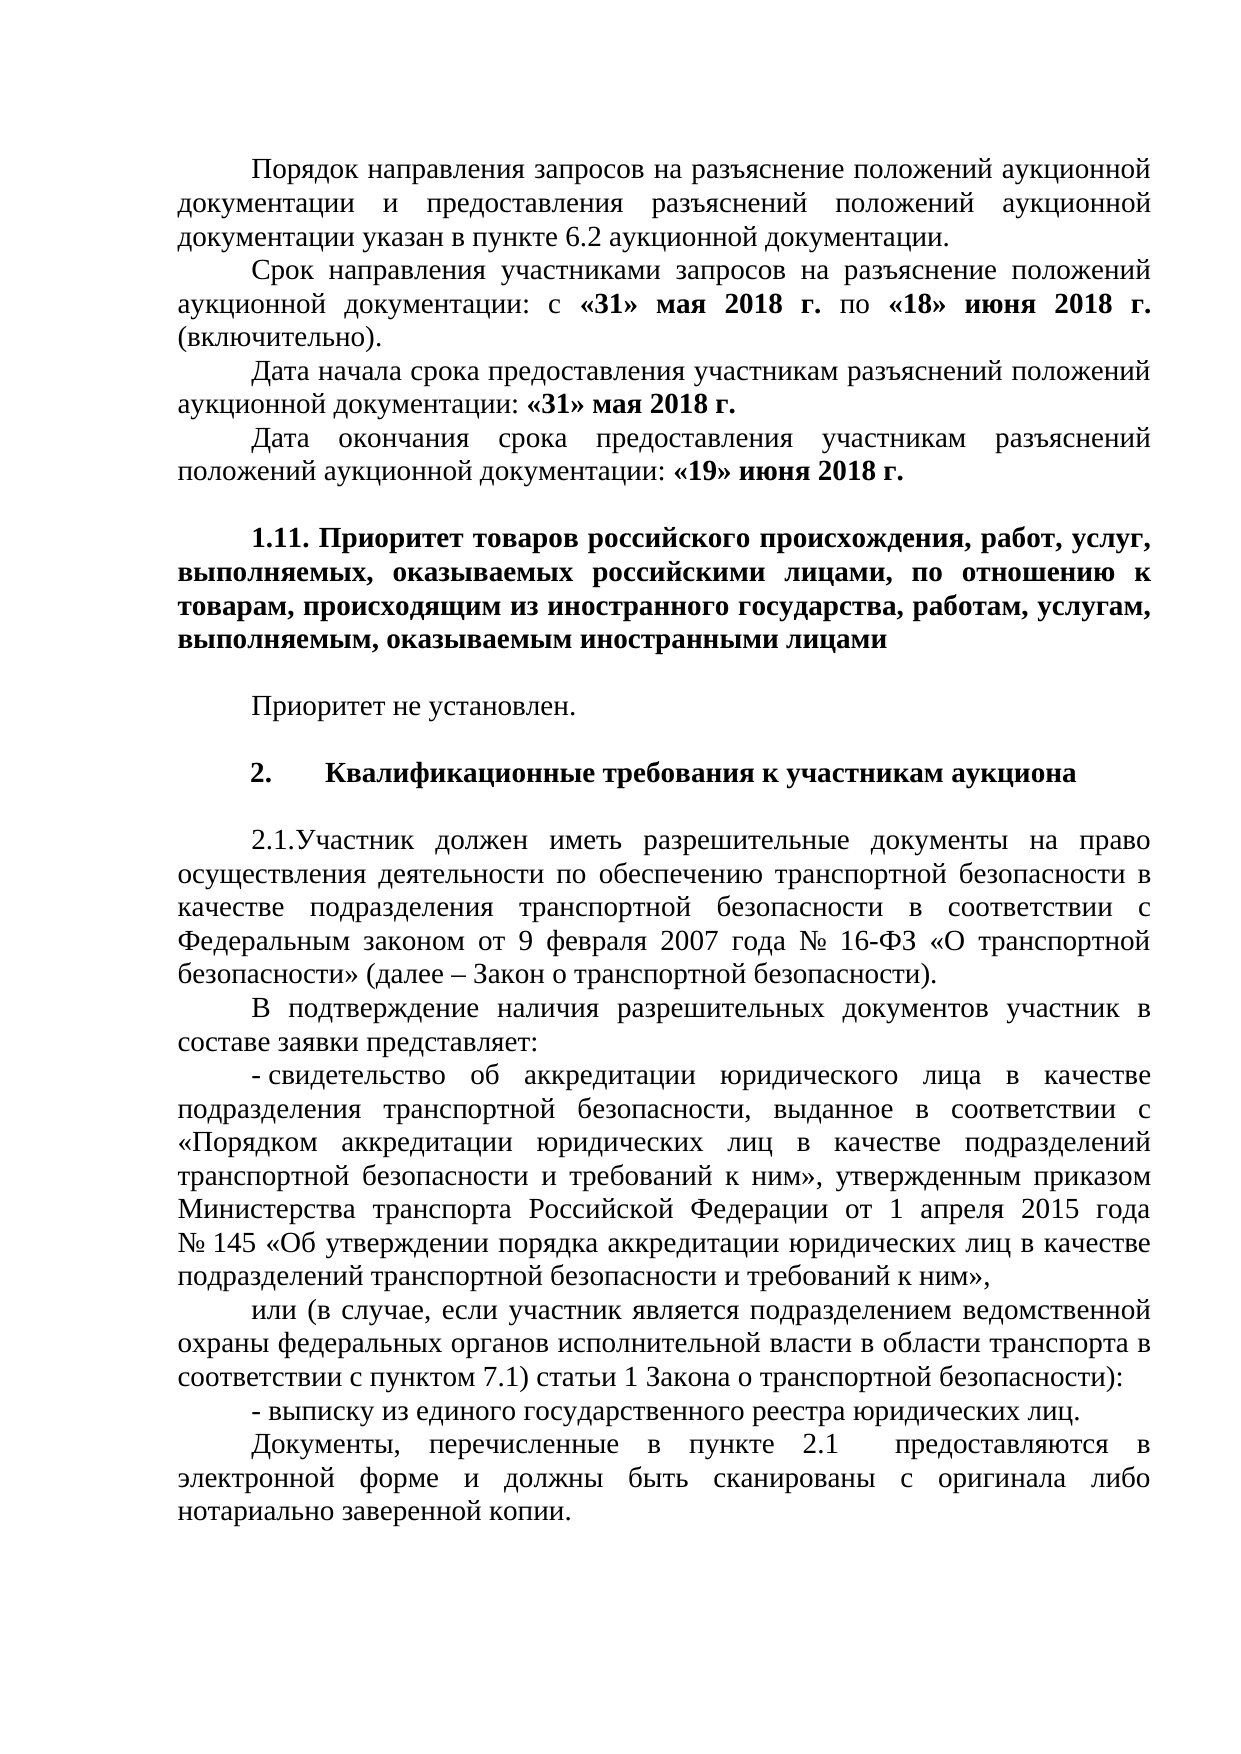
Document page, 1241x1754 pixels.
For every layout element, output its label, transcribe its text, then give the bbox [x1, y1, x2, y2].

text Документы, перечисленные в пункте 2.1 предоставляются в электронной форме и должны быть сканированы с оригинала либо нотариально заверенной копии. [177, 1426, 1152, 1527]
text Дата окончания срока предоставления участникам разъяснений положений аукционной документации: «19» июня 2018 г. [177, 420, 1152, 487]
text Дата начала срока предоставления участникам разъяснений положений аукционной документации: «31» мая 2018 г. [177, 353, 1152, 420]
text Порядок направления запросов на разъяснение положений аукционной документации и предоставления разъяснений положений аукционной документации указан в пункте 6.2 аукционной документации. [177, 152, 1152, 252]
list или (в случае, если участник является подразделением ведомственной охраны федеральных органов исполнительной власти в области транспорта в соответствии с пунктом 7.1) статьи 1 Закона о транспортной безопасности): [177, 1292, 1152, 1393]
text В подтверждение наличия разрешительных документов участник в составе заявки представляет: [177, 990, 1152, 1057]
text 1.11. Приоритет товаров российского происхождения, работ, услуг, выполняемых, оказываемых российскими лицами, по отношению к товарам, происходящим из иностранного государства, работам, услугам, выполняемым, оказываемым иностранными лицами [177, 521, 1152, 655]
text - выписку из единого государственного реестра юридических лиц. [177, 1393, 1152, 1426]
subtitle Квалификационные требования к участникам аукциона [177, 755, 1152, 789]
text Приоритет не установлен. [177, 688, 1152, 722]
text 2.1.Участник должен иметь разрешительные документы на право осуществления деятельности по обеспечению транспортной безопасности в качестве подразделения транспортной безопасности в соответствии с Федеральным законом от 9 февраля 2007 года № 16-ФЗ «О транспортной безопасности» (далее – Закон о транспортной безопасности). [177, 822, 1152, 990]
text Срок направления участниками запросов на разъяснение положений аукционной документации: с «31» мая 2018 г. по «18» июня 2018 г. (включительно). [177, 252, 1152, 353]
text - свидетельство об аккредитации юридического лица в качестве подразделения транспортной безопасности, выданное в соответствии с «Порядком аккредитации юридических лиц в качестве подразделений транспортной безопасности и требований к ним», утвержденным приказом Министерства транспорта Российской Федерации от 1 апреля 2015 года № 145 «Об утверждении порядка аккредитации юридических лиц в качестве подразделений транспортной безопасности и требований к ним», [177, 1057, 1152, 1292]
